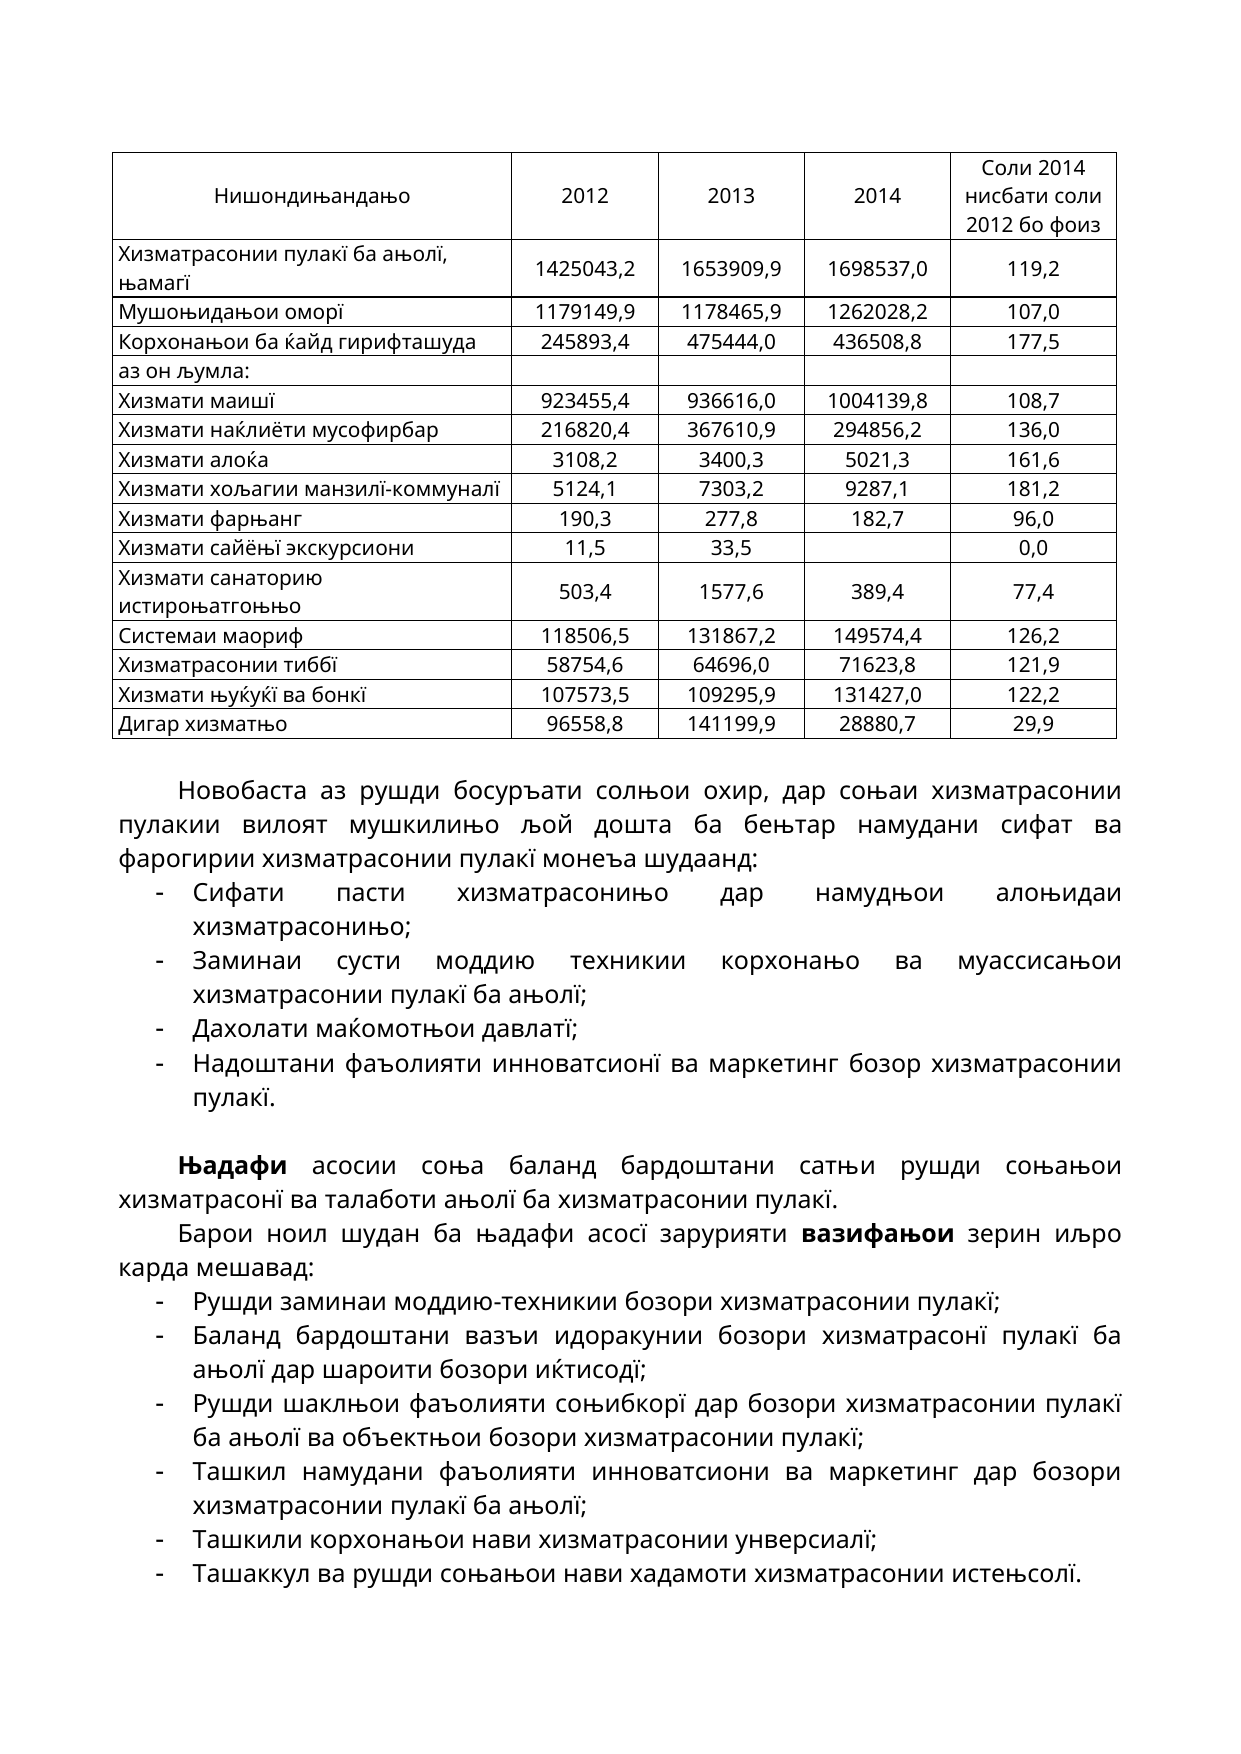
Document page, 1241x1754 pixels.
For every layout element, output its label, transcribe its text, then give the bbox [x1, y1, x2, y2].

table_cell 181,2 [951, 474, 1116, 503]
table_cell 475444,0 [659, 327, 804, 355]
list Ташкил намудани фаъолияти инноватсиони ва маркетинг дар бозори хизматрасонии пулакї ба ањолї; [155, 1454, 1122, 1522]
table_cell 5124,1 [512, 474, 658, 503]
table_cell 1577,6 [659, 563, 804, 620]
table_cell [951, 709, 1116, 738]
table_cell 277,8 [659, 504, 804, 532]
table_cell 149574,4 [805, 621, 950, 649]
table_cell [659, 356, 804, 385]
table_cell 33,5 [659, 533, 804, 562]
table_cell 96558,8 [512, 709, 658, 738]
table_cell 141199,9 [659, 709, 804, 738]
table_cell 1004139,8 [805, 386, 950, 414]
table_cell 136,0 [951, 415, 1116, 444]
table_cell 3400,3 [659, 445, 804, 473]
table_cell 936616,0 [659, 386, 804, 414]
table_cell 119,2 [951, 240, 1116, 296]
table_header Нишондињандањо [113, 153, 511, 238]
list Заминаи сусти моддию техникии корхонањо ва муассисањои хизматрасонии пулакї ба ањолї; [155, 943, 1122, 1011]
table_cell 182,7 [805, 504, 950, 532]
table_cell Системаи маориф [113, 621, 511, 649]
table_cell 77,4 [951, 563, 1116, 620]
table_cell 1425043,2 [512, 240, 658, 296]
table_cell 1179149,9 [512, 298, 658, 326]
table_cell 1178465,9 [659, 298, 804, 326]
table_cell 161,6 [951, 445, 1116, 473]
list Рушди шаклњои фаъолияти соњибкорї дар бозори хизматрасонии пулакї ба ањолї ва объектњои бозори хизматрасонии пулакї; [155, 1386, 1122, 1454]
table_cell 71623,8 [805, 650, 950, 679]
table_cell [805, 533, 950, 562]
table_cell 107,0 [951, 298, 1116, 326]
table_cell 367610,9 [659, 415, 804, 444]
table_cell 177,5 [951, 327, 1116, 355]
table_cell Хизмати хољагии манзилї-коммуналї [113, 474, 511, 503]
table_cell 107573,5 [512, 680, 658, 708]
table_cell 294856,2 [805, 415, 950, 444]
table_cell 7303,2 [659, 474, 804, 503]
table_cell Дигар хизматњо [113, 709, 511, 738]
table_cell Корхонањои ба ќайд гирифташуда [113, 327, 511, 355]
table_cell Хизматрасонии тиббї [113, 650, 511, 679]
table_cell 126,2 [951, 621, 1116, 649]
text Барои ноил шудан ба њадафи асосї зарурияти вазифањои зерин иљро карда мешавад: [118, 1216, 1122, 1284]
list Сифати пасти хизматрасонињо дар намудњои алоњидаи хизматрасонињо; [155, 875, 1122, 943]
table_cell 216820,4 [512, 415, 658, 444]
list Надоштани фаъолияти инноватсионї ва маркетинг бозор хизматрасонии пулакї. [155, 1045, 1122, 1113]
table_cell 118506,5 [512, 621, 658, 649]
list Ташаккул ва рушди соњањои нави хадамоти хизматрасонии истењсолї. [155, 1556, 1122, 1590]
table_cell аз он љумла: [113, 356, 511, 385]
table_header Соли 2014 нисбати соли 2012 бо фоиз [951, 153, 1116, 238]
table_cell 9287,1 [805, 474, 950, 503]
table_cell 3108,2 [512, 445, 658, 473]
table_cell 58754,6 [512, 650, 658, 679]
table_cell 1653909,9 [659, 240, 804, 296]
table_cell 0,0 [951, 533, 1116, 562]
table_cell 121,9 [951, 650, 1116, 679]
table_cell 389,4 [805, 563, 950, 620]
table_cell Хизмати санаторию истироњатгоњњо [113, 563, 511, 620]
table_cell [512, 356, 658, 385]
table_cell Мушоњидањои оморї [113, 298, 511, 326]
table_cell Хизматрасонии пулакї ба ањолї, њамагї [113, 240, 511, 296]
table_cell Хизмати наќлиёти мусофирбар [113, 415, 511, 444]
table_cell 64696,0 [659, 650, 804, 679]
table_cell 108,7 [951, 386, 1116, 414]
table_cell 923455,4 [512, 386, 658, 414]
text Новобаста аз рушди босуръати солњои охир, дар соњаи хизматрасонии пулакии вилоят мушкилињо љой дошта ба бењтар намудани сифат ва фарогирии хизматрасонии пулакї монеъа шудаанд: [118, 773, 1122, 875]
table_header 2013 [659, 153, 804, 238]
table_cell Хизмати маишї [113, 386, 511, 414]
table_cell 190,3 [512, 504, 658, 532]
table_header 2012 [512, 153, 658, 238]
table_cell 11,5 [512, 533, 658, 562]
table_cell 1698537,0 [805, 240, 950, 296]
list Дахолати маќомотњои давлатї; [155, 1011, 1122, 1045]
table_cell 1262028,2 [805, 298, 950, 326]
table_cell 5021,3 [805, 445, 950, 473]
table_cell [805, 356, 950, 385]
text Њадафи асосии соња баланд бардоштани сатњи рушди соњањои хизматрасонї ва талаботи ањолї ба хизматрасонии пулакї. [118, 1147, 1122, 1216]
table_cell 503,4 [512, 563, 658, 620]
table_cell 109295,9 [659, 680, 804, 708]
table_cell 245893,4 [512, 327, 658, 355]
table_cell 436508,8 [805, 327, 950, 355]
table_cell Хизмати сайёњї экскурсиони [113, 533, 511, 562]
list Баланд бардоштани вазъи идоракунии бозори хизматрасонї пулакї ба ањолї дар шароити бозори иќтисодї; [155, 1318, 1122, 1386]
table_cell Хизмати фарњанг [113, 504, 511, 532]
table_cell 122,2 [951, 680, 1116, 708]
table_cell [951, 356, 1116, 385]
table_cell 131867,2 [659, 621, 804, 649]
table_cell 96,0 [951, 504, 1116, 532]
table_cell Хизмати њуќуќї ва бонкї [113, 680, 511, 708]
list Рушди заминаи моддию-техникии бозори хизматрасонии пулакї; [155, 1284, 1122, 1318]
table_cell 131427,0 [805, 680, 950, 708]
table_cell Хизмати алоќа [113, 445, 511, 473]
table_header 2014 [805, 153, 950, 238]
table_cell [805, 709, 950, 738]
list Ташкили корхонањои нави хизматрасонии унверсиалї; [155, 1522, 1122, 1556]
